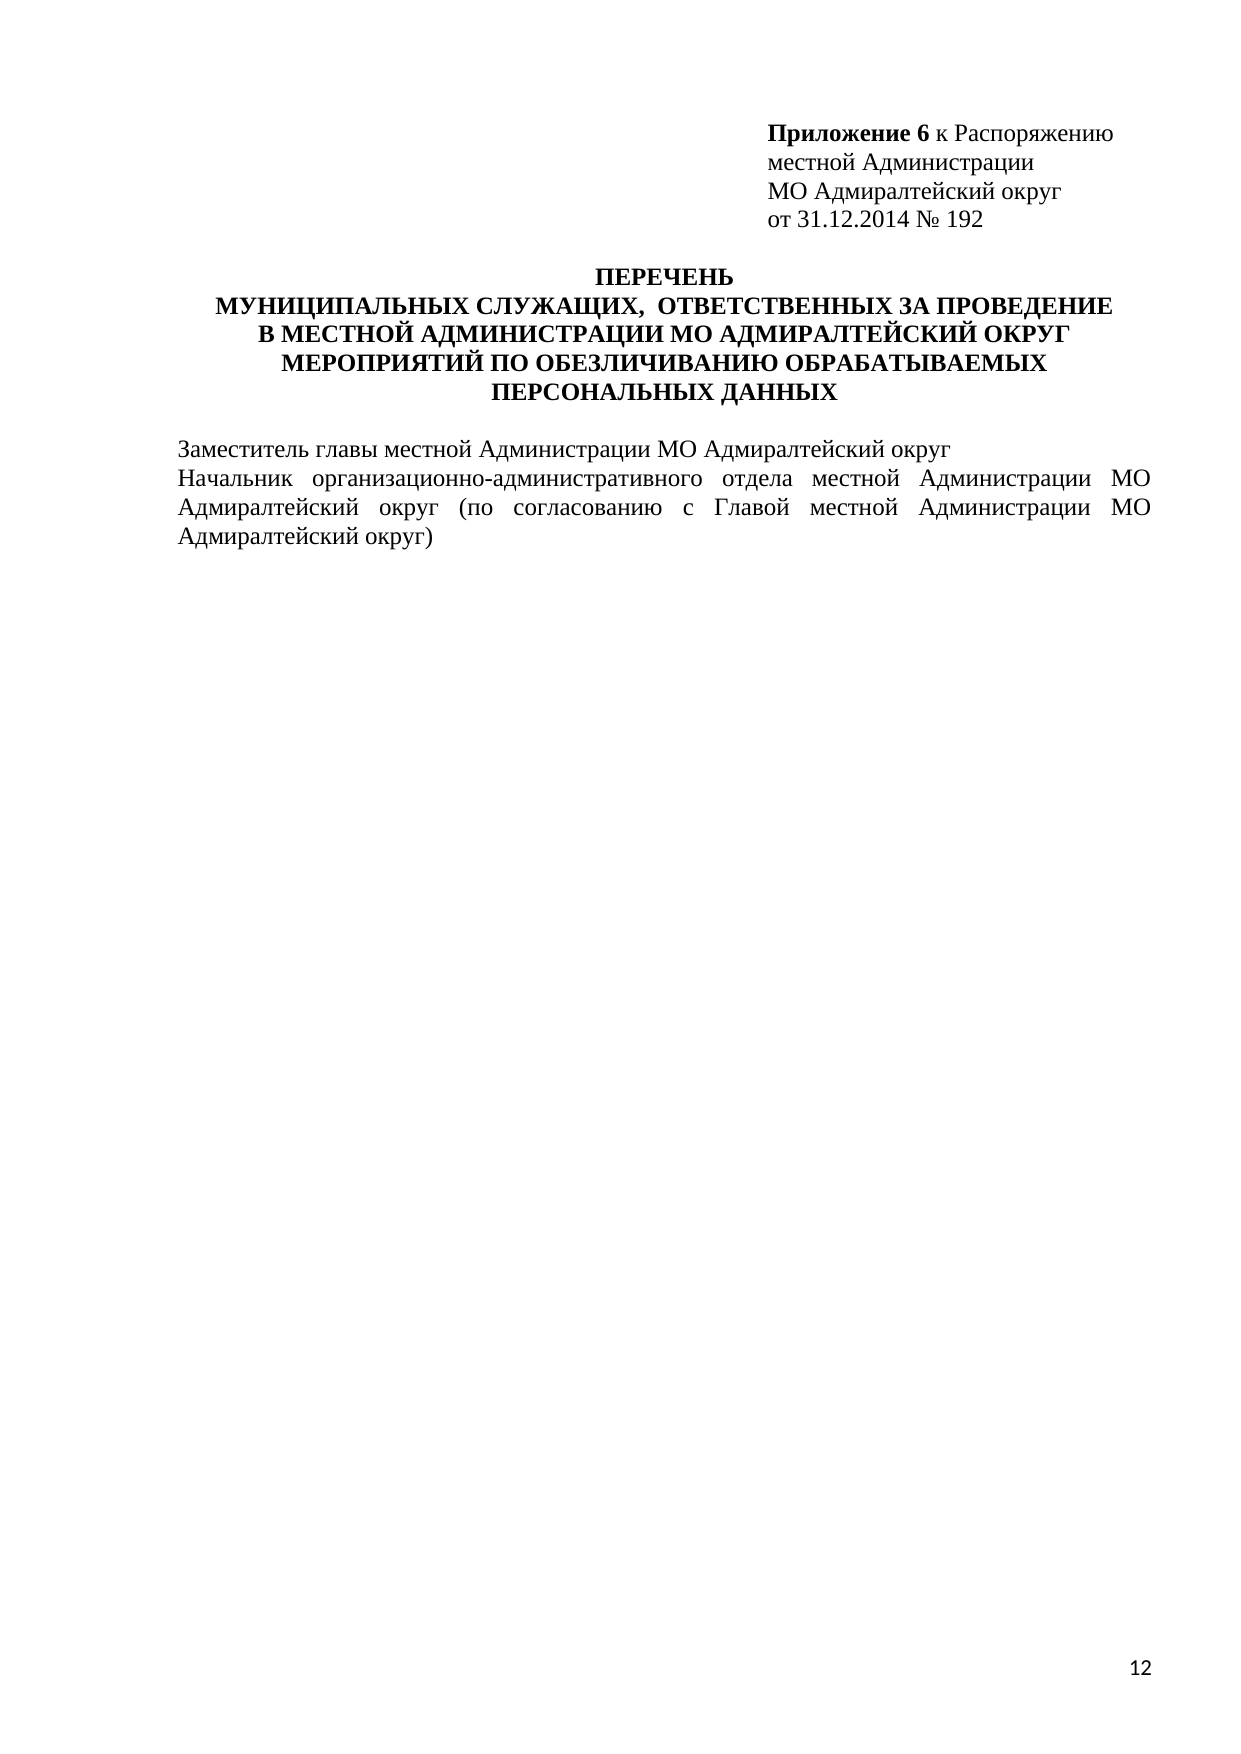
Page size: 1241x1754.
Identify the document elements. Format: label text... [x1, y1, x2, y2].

text ПЕРЕЧЕНЬ [177, 262, 1152, 291]
text местной Администрации [177, 147, 1152, 176]
text Начальник организационно-административного отдела местной Администрации МО Адмиралтейский округ (по согласованию с Главой местной Администрации МО Адмиралтейский округ) [177, 463, 1152, 549]
text Заместитель главы местной Администрации МО Адмиралтейский округ [177, 434, 1152, 463]
text от 31.12.2014 № 192 [177, 204, 1152, 233]
text В МЕСТНОЙ АДМИНИСТРАЦИИ МО АДМИРАЛТЕЙСКИЙ ОКРУГ МЕРОПРИЯТИЙ ПО ОБЕЗЛИЧИВАНИЮ ОБРАБАТЫВАЕМЫХ ПЕРСОНАЛЬНЫХ ДАННЫХ [177, 319, 1152, 406]
text МУНИЦИПАЛЬНЫХ СЛУЖАЩИХ, ОТВЕТСТВЕННЫХ ЗА ПРОВЕДЕНИЕ [177, 291, 1152, 319]
text МО Адмиралтейский округ [693, 176, 1152, 204]
text Приложение 6 к Распоряжению [177, 118, 1152, 147]
